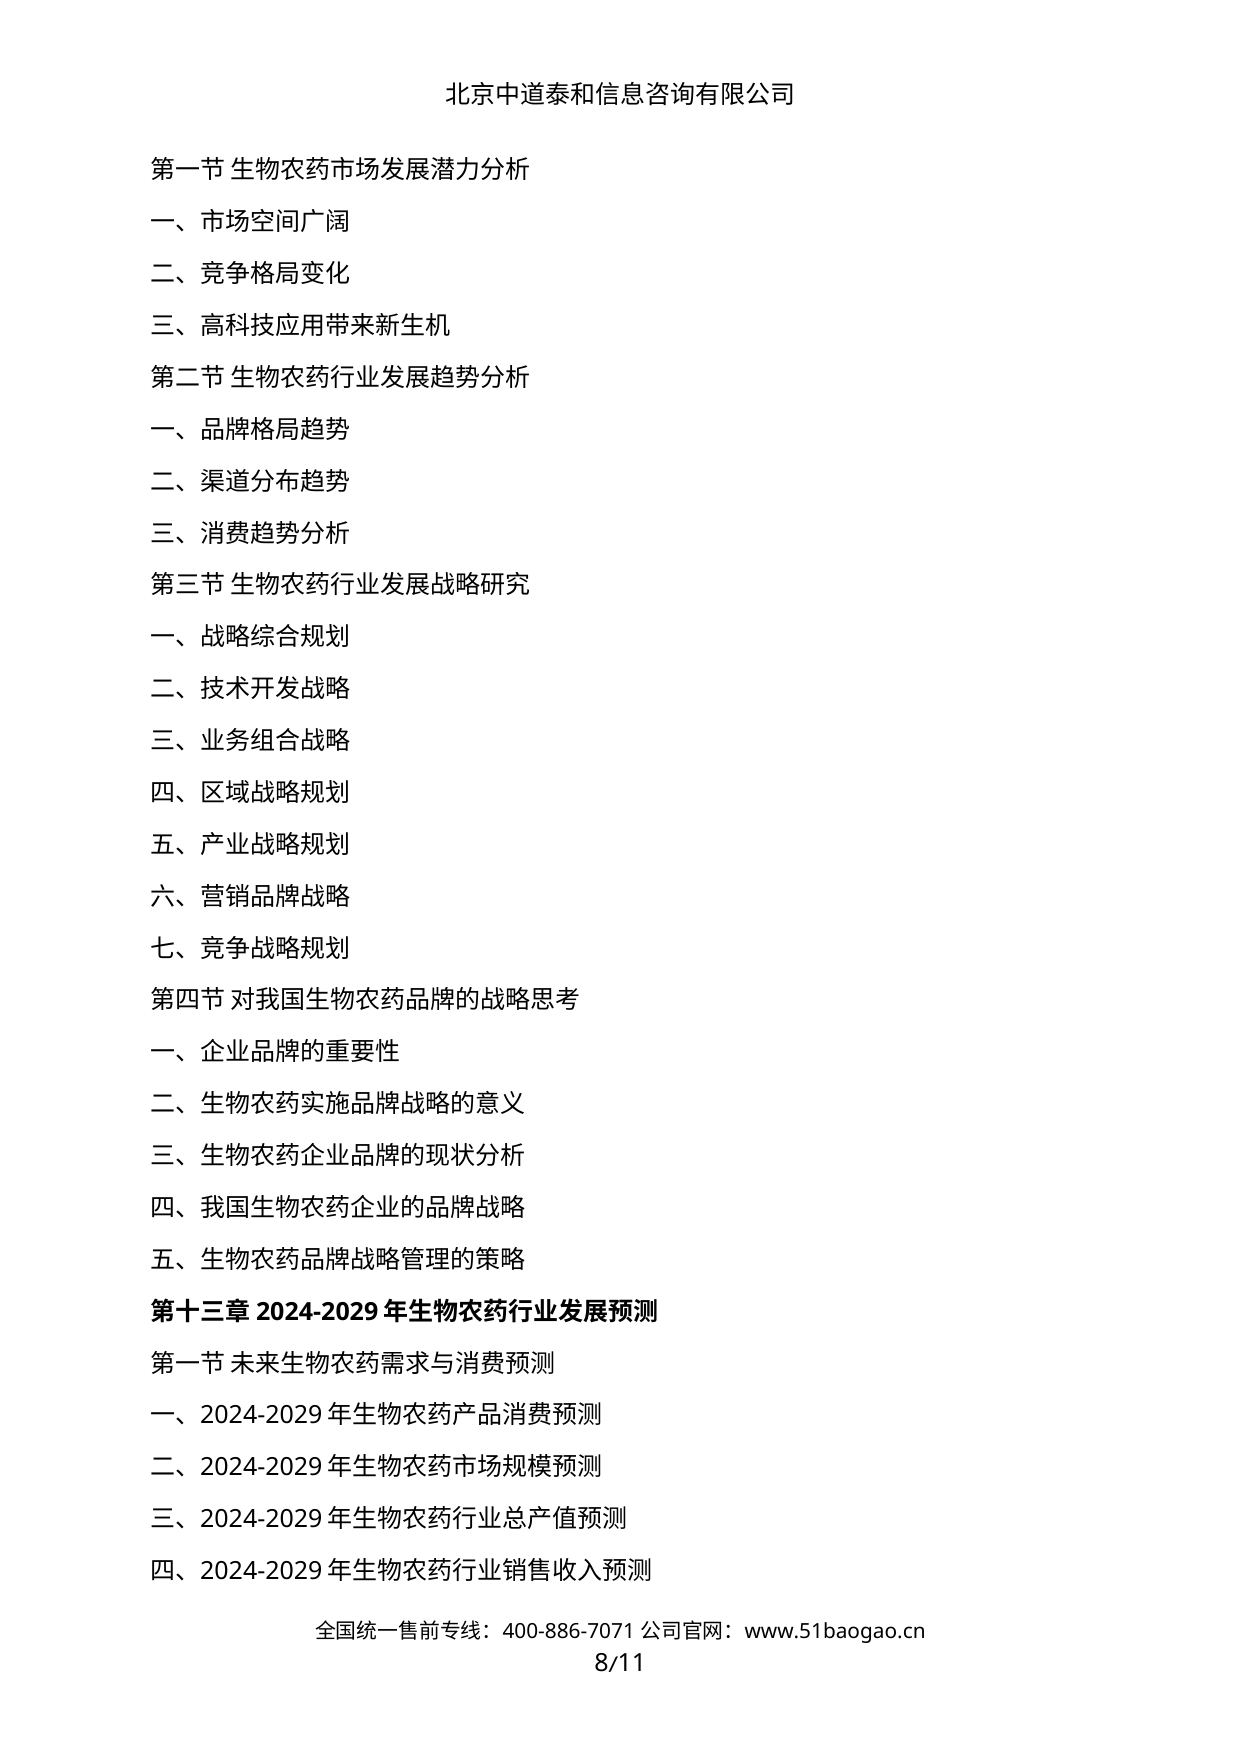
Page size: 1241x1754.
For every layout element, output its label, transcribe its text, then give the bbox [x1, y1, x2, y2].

text 一、市场空间广阔 [150, 202, 1090, 238]
text 一、2024-2029年生物农药产品消费预测 [150, 1395, 1090, 1431]
text 三、业务组合战略 [150, 721, 1090, 757]
text 二、2024-2029年生物农药市场规模预测 [150, 1447, 1090, 1483]
text 三、高科技应用带来新生机 [150, 306, 1090, 342]
text 四、区域战略规划 [150, 772, 1090, 809]
text 五、产业战略规划 [150, 824, 1090, 861]
text 五、生物农药品牌战略管理的策略 [150, 1239, 1090, 1276]
text 一、战略综合规划 [150, 617, 1090, 653]
text 第二节 生物农药行业发展趋势分析 [150, 357, 1090, 394]
text 二、技术开发战略 [150, 669, 1090, 705]
text 第一节 未来生物农药需求与消费预测 [150, 1343, 1090, 1379]
text 一、品牌格局趋势 [150, 409, 1090, 446]
text 二、生物农药实施品牌战略的意义 [150, 1084, 1090, 1120]
text 一、企业品牌的重要性 [150, 1032, 1090, 1068]
text 四、我国生物农药企业的品牌战略 [150, 1187, 1090, 1224]
text 三、2024-2029年生物农药行业总产值预测 [150, 1499, 1090, 1535]
text 第十三章 2024-2029年生物农药行业发展预测 [150, 1291, 1090, 1327]
text 第三节 生物农药行业发展战略研究 [150, 565, 1090, 601]
text 三、生物农药企业品牌的现状分析 [150, 1136, 1090, 1172]
text 七、竞争战略规划 [150, 928, 1090, 964]
text 四、2024-2029年生物农药行业销售收入预测 [150, 1551, 1090, 1587]
text 二、竞争格局变化 [150, 254, 1090, 290]
text 第四节 对我国生物农药品牌的战略思考 [150, 980, 1090, 1016]
text 六、营销品牌战略 [150, 876, 1090, 912]
text 二、渠道分布趋势 [150, 461, 1090, 497]
text 三、消费趋势分析 [150, 513, 1090, 549]
text 第一节 生物农药市场发展潜力分析 [150, 150, 1090, 186]
